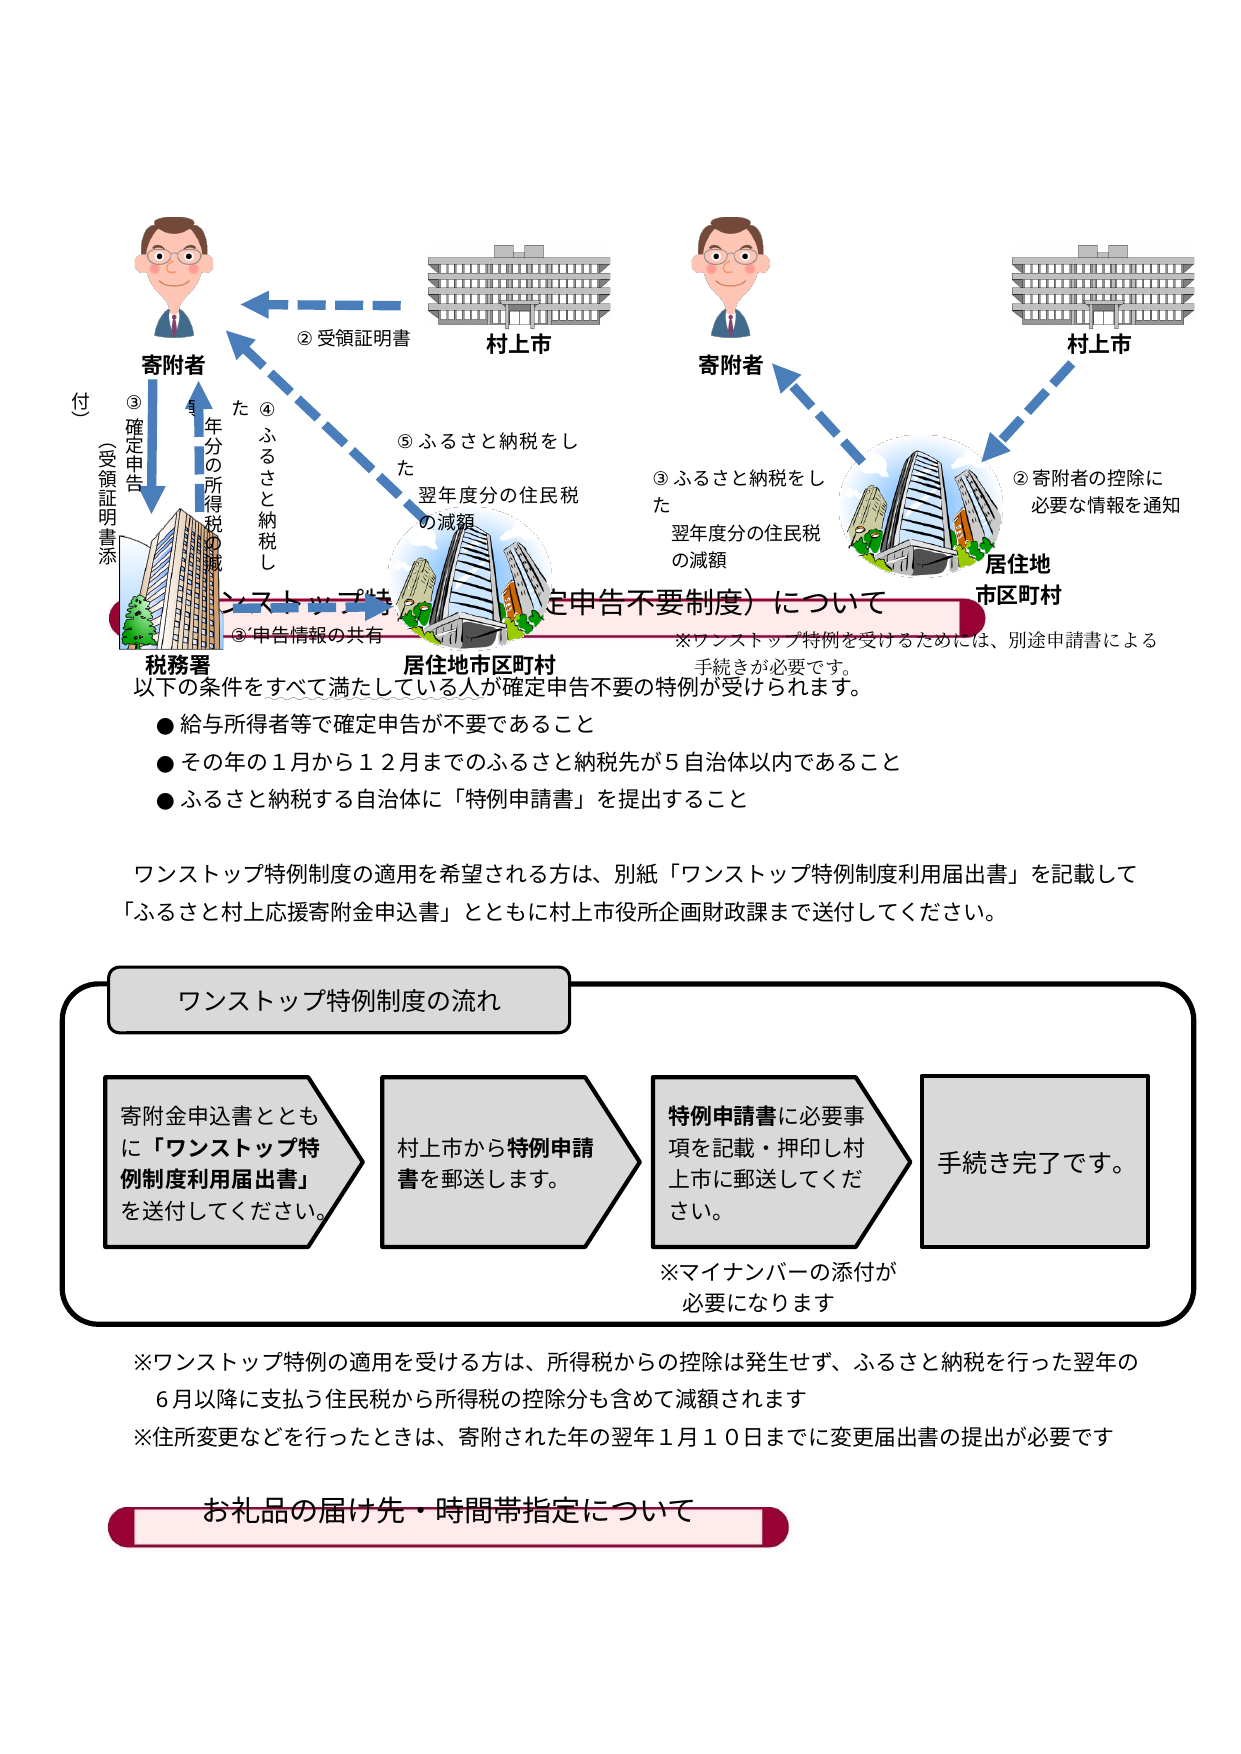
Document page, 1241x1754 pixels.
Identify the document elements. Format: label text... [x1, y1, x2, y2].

picture [691, 217, 770, 338]
text ※住所変更などを行ったときは、寄附された年の翌年１月１０日までに変更届出書の提出が必要です [134, 1417, 1139, 1454]
text ※ワンストップ特例の適用を受ける方は、所得税からの控除は発生せず、ふるさと納税を行った翌年の6月以降に支払う住民税から所得税の控除分も含めて減額されます [134, 1342, 1139, 1417]
text ● ふるさと納税する自治体に「特例申請書」を提出すること [156, 779, 1063, 817]
picture [427, 244, 611, 329]
picture [107, 1507, 801, 1552]
picture [134, 217, 214, 338]
picture [265, 598, 286, 608]
picture [294, 1507, 302, 1517]
picture [108, 507, 995, 651]
text ワンストップ特例制度の適用を希望される方は、別紙「ワンストップ特例制度利用届出書」を記載して「ふるさと村上応援寄附金申込書」とともに村上市役所企画財政課まで送付してください。 [112, 854, 1139, 929]
picture [664, 606, 674, 610]
picture [838, 434, 1003, 578]
text 以下の条件をすべて満たしている人が確定申告不要の特例が受けられます。 [134, 667, 1063, 704]
text ● その年の１月から１２月までのふるさと納税先が５自治体以内であること [156, 742, 1063, 779]
picture [1011, 244, 1195, 329]
picture [242, 598, 265, 603]
picture [678, 642, 688, 647]
text ● 給与所得者等で確定申告が不要であること [156, 704, 1063, 742]
picture [994, 434, 1003, 443]
